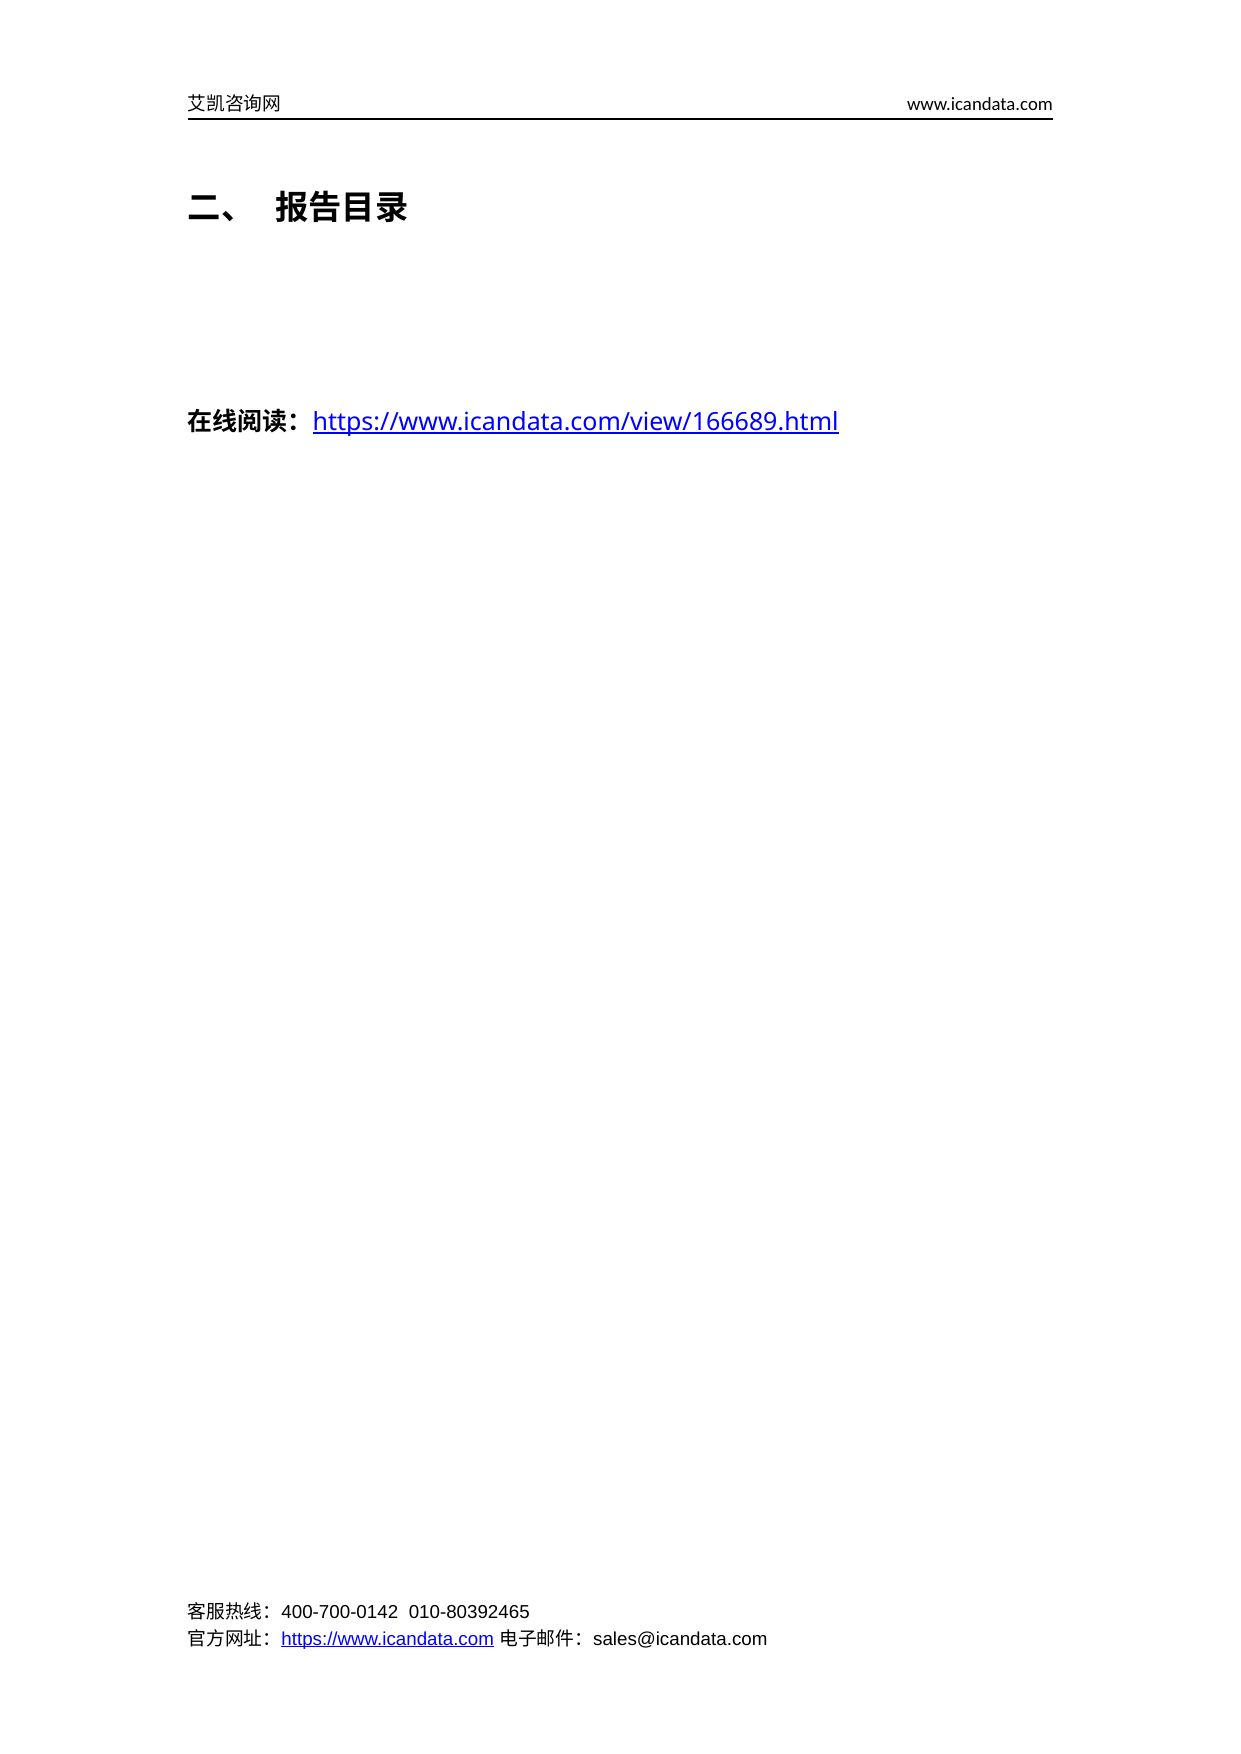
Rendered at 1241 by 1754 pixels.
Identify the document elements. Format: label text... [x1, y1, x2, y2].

text 在线阅读：https://www.icandata.com/view/166689.html [187, 387, 1053, 452]
subtitle 报告目录 [187, 172, 1053, 237]
